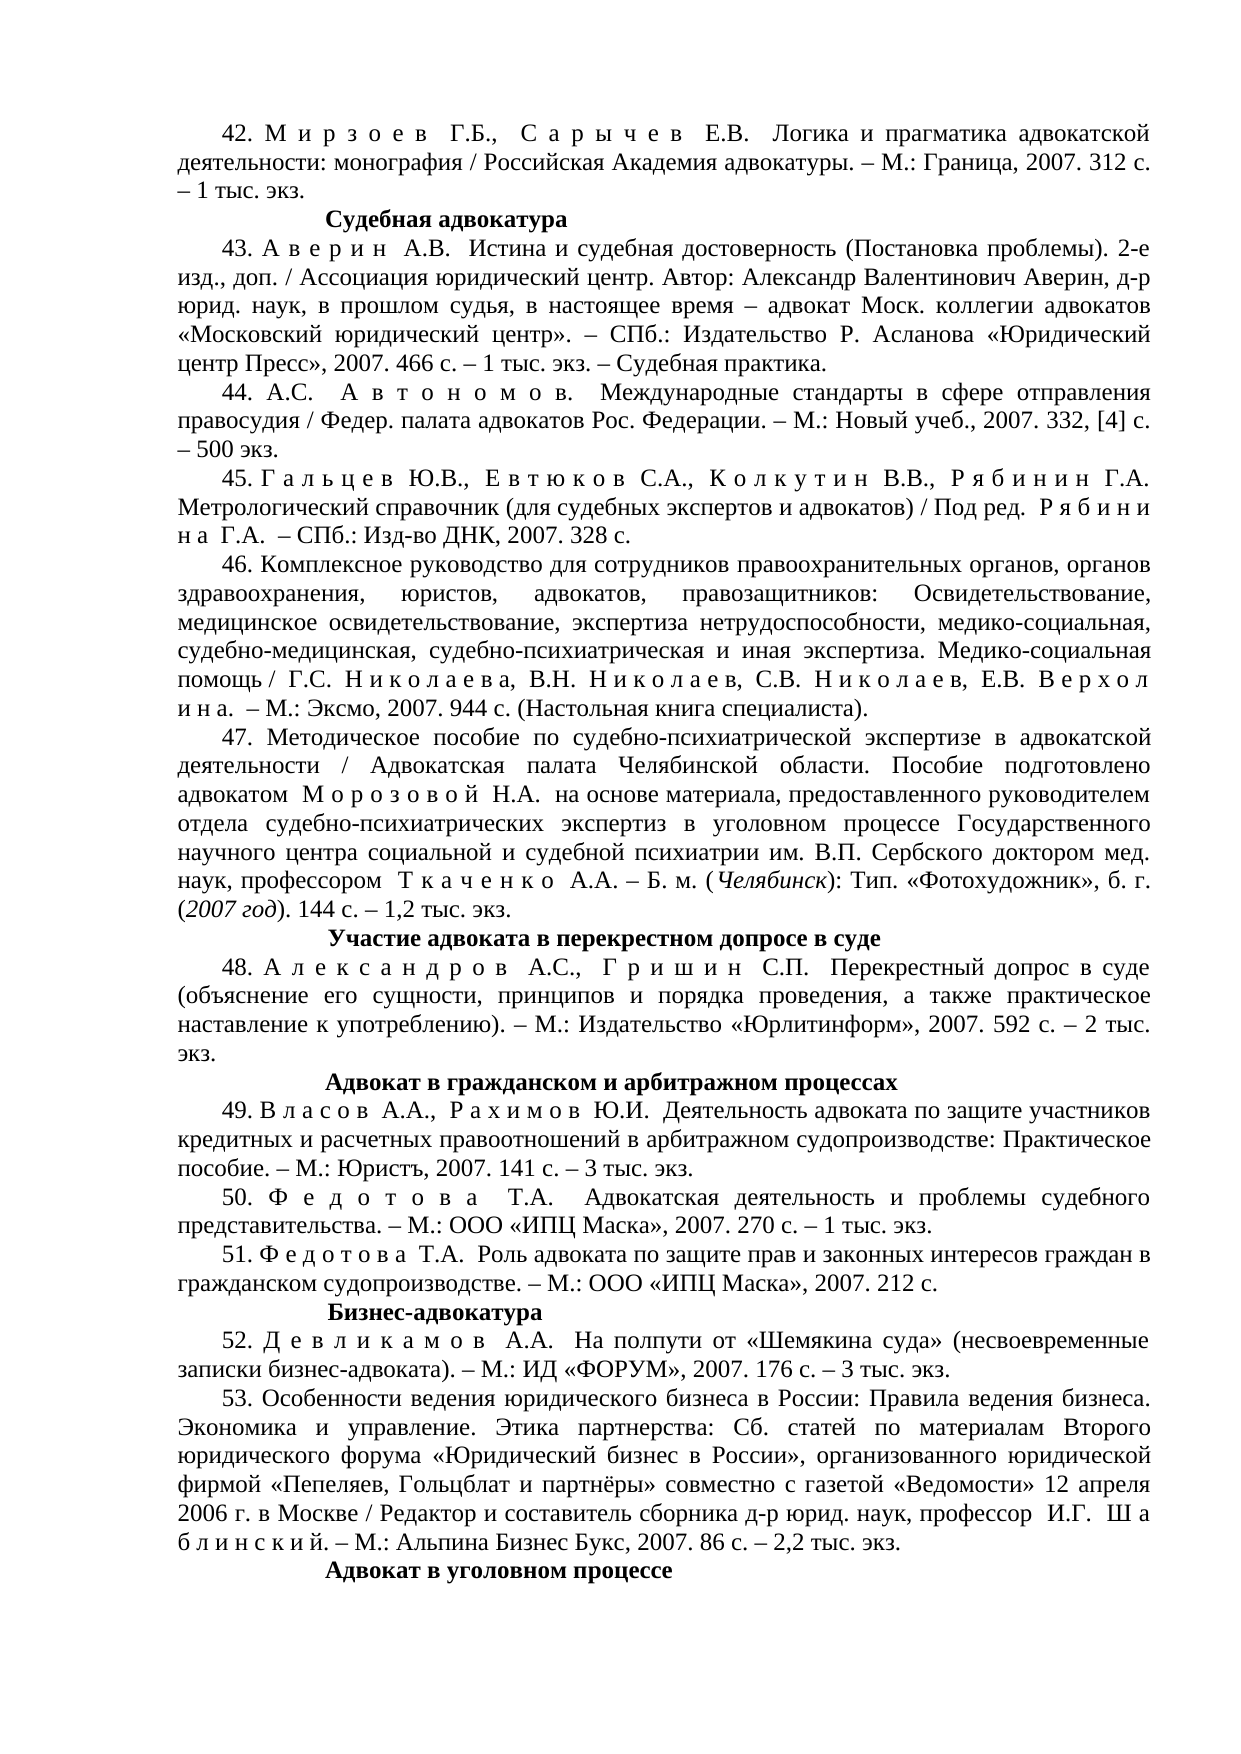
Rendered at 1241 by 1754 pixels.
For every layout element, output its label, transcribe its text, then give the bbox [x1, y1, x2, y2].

text Адвокат в уголовном процессе [177, 1556, 1152, 1584]
text 51. Ф е д о т о в а Т.А. Роль адвоката по защите прав и законных интересов граждан в гражданском судопроизводстве. – М.: ООО «ИПЦ Маска», 2007. 212 с. [177, 1239, 1152, 1297]
text 46. Комплексное руководство для сотрудников правоохранительных органов, органов здравоохранения, юристов, адвокатов, правозащитников: Освидетельствование, медицинское освидетельствование, экспертиза нетрудоспособности, медико-социальная, судебно-медицинская, судебно-психиатрическая и иная экспертиза. Медико-социальная помощь / Г.С. Н и к о л а е в а, В.Н. Н и к о л а е в, С.В. Н и к о л а е в, Е.В. В е р х о л и н а. – М.: Эксмо, 2007. 944 с. (Настольная книга специалиста). [177, 549, 1152, 722]
text 50. Ф е д о т о в а Т.А. Адвокатская деятельность и проблемы судебного представительства. – М.: ООО «ИПЦ Маска», 2007. 270 с. – 1 тыс. экз. [177, 1182, 1152, 1239]
text 53. Особенности ведения юридического бизнеса в России: Правила ведения бизнеса. Экономика и управление. Этика партнерства: Сб. статей по материалам Второго юридического форума «Юридический бизнес в России», организованного юридической фирмой «Пепеляев, Гольцблат и партнёры» совместно с газетой «Ведомости» 12 апреля 2006 г. в Москве / Редактор и составитель сборника д-р юрид. наук, профессор И.Г. Ш а б л и н с к и й. – М.: Альпина Бизнес Букс, 2007. 86 с. – 2,2 тыс. экз. [177, 1383, 1152, 1556]
text 47. Методическое пособие по судебно-психиатрической экспертизе в адвокатской деятельности / Адвокатская палата Челябинской области. Пособие подготовлено адвокатом М о р о з о в о й Н.А. на основе материала, предоставленного руководителем отдела судебно-психиатрических экспертиз в уголовном процессе Государственного научного центра социальной и судебной психиатрии им. В.П. Сербского доктором мед. наук, профессором Т к а ч е н к о А.А. – Б. м. (Челябинск): Тип. «Фотохудожник», б. г. (2007 год). 144 с. – 1,2 тыс. экз. [177, 722, 1152, 923]
text Судебная адвокатура [177, 204, 1152, 233]
text 49. В л а с о в А.А., Р а х и м о в Ю.И. Деятельность адвоката по защите участников кредитных и расчетных правоотношений в арбитражном судопроизводстве: Практическое пособие. – М.: Юристъ, 2007. 141 с. – 3 тыс. экз. [177, 1096, 1152, 1182]
text 43. А в е р и н А.В. Истина и судебная достоверность (Постановка проблемы). 2-е изд., доп. / Ассоциация юридический центр. Автор: Александр Валентинович Аверин, д-р юрид. наук, в прошлом судья, в настоящее время – адвокат Моск. коллегии адвокатов «Московский юридический центр». – СПб.: Издательство Р. Асланова «Юридический центр Пресс», 2007. 466 с. – 1 тыс. экз. – Судебная практика. [177, 233, 1152, 377]
text Бизнес-адвокатура [252, 1297, 1152, 1326]
text 52. Д е в л и к а м о в А.А. На полпути от «Шемякина суда» (несвоевременные записки бизнес-адвоката). – М.: ИД «ФОРУМ», 2007. 176 с. – 3 тыс. экз. [177, 1326, 1152, 1383]
text 44. А.С. А в т о н о м о в. Международные стандарты в сфере отправления правосудия / Федер. палата адвокатов Рос. Федерации. – М.: Новый учеб., 2007. 332, [4] с. – 500 экз. [177, 377, 1152, 463]
text 42. М и р з о е в Г.Б., С а р ы ч е в Е.В. Логика и прагматика адвокатской деятельности: монография / Российская Академия адвокатуры. – М.: Граница, 2007. 312 с. – 1 тыс. экз. [177, 118, 1152, 204]
text Участие адвоката в перекрестном допросе в суде [252, 923, 1152, 952]
text 48. А л е к с а н д р о в А.С., Г р и ш и н С.П. Перекрестный допрос в суде (объяснение его сущности, принципов и порядка проведения, а также практическое наставление к употреблению). – М.: Издательство «Юрлитинформ», 2007. 592 с. – 2 тыс. экз. [177, 952, 1152, 1067]
text Адвокат в гражданском и арбитражном процессах [177, 1067, 1152, 1096]
text 45. Г а л ь ц е в Ю.В., Е в т ю к о в С.А., К о л к у т и н В.В., Р я б и н и н Г.А. Метрологический справочник (для судебных экспертов и адвокатов) / Под ред. Р я б и н и н а Г.А. – СПб.: Изд-во ДНК, 2007. 328 с. [177, 463, 1152, 549]
